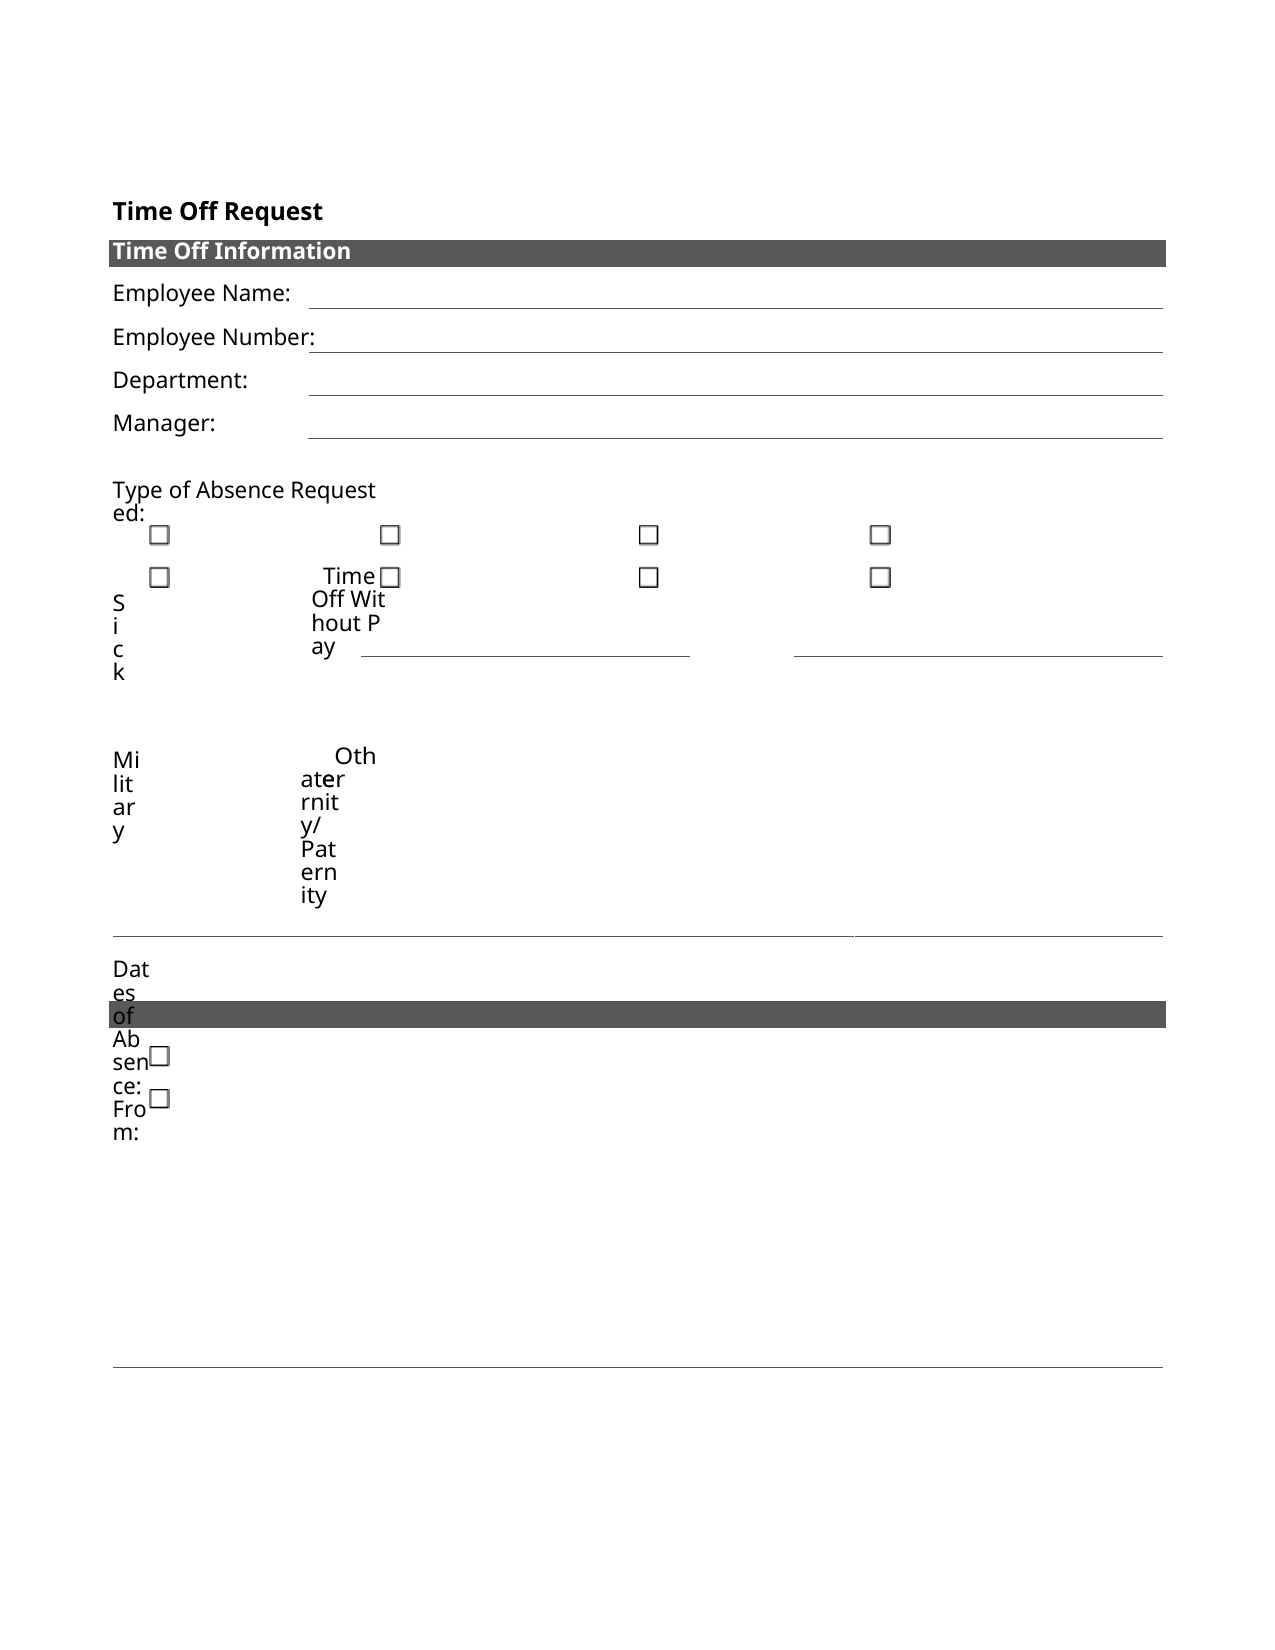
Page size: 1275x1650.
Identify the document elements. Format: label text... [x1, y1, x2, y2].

picture [150, 1089, 170, 1110]
picture [639, 525, 660, 546]
text Time Off Request [112, 198, 386, 226]
picture [150, 1046, 170, 1068]
text Time Off Information [112, 239, 386, 265]
text Type of Absence Requested: [112, 479, 386, 526]
picture [386, 566, 401, 588]
text Employee Number: [112, 326, 386, 350]
text Dates of Absence: From: [112, 959, 150, 1168]
picture [380, 525, 401, 546]
picture [639, 566, 660, 588]
text Military [112, 727, 141, 843]
text Employee Name: [112, 283, 386, 306]
picture [149, 526, 170, 546]
text Department: [112, 370, 386, 393]
picture [869, 525, 891, 546]
text Time Off Without Pay [311, 566, 386, 659]
text Manager: [112, 412, 386, 436]
picture [149, 566, 170, 588]
picture [869, 566, 891, 588]
text Other [321, 746, 386, 792]
